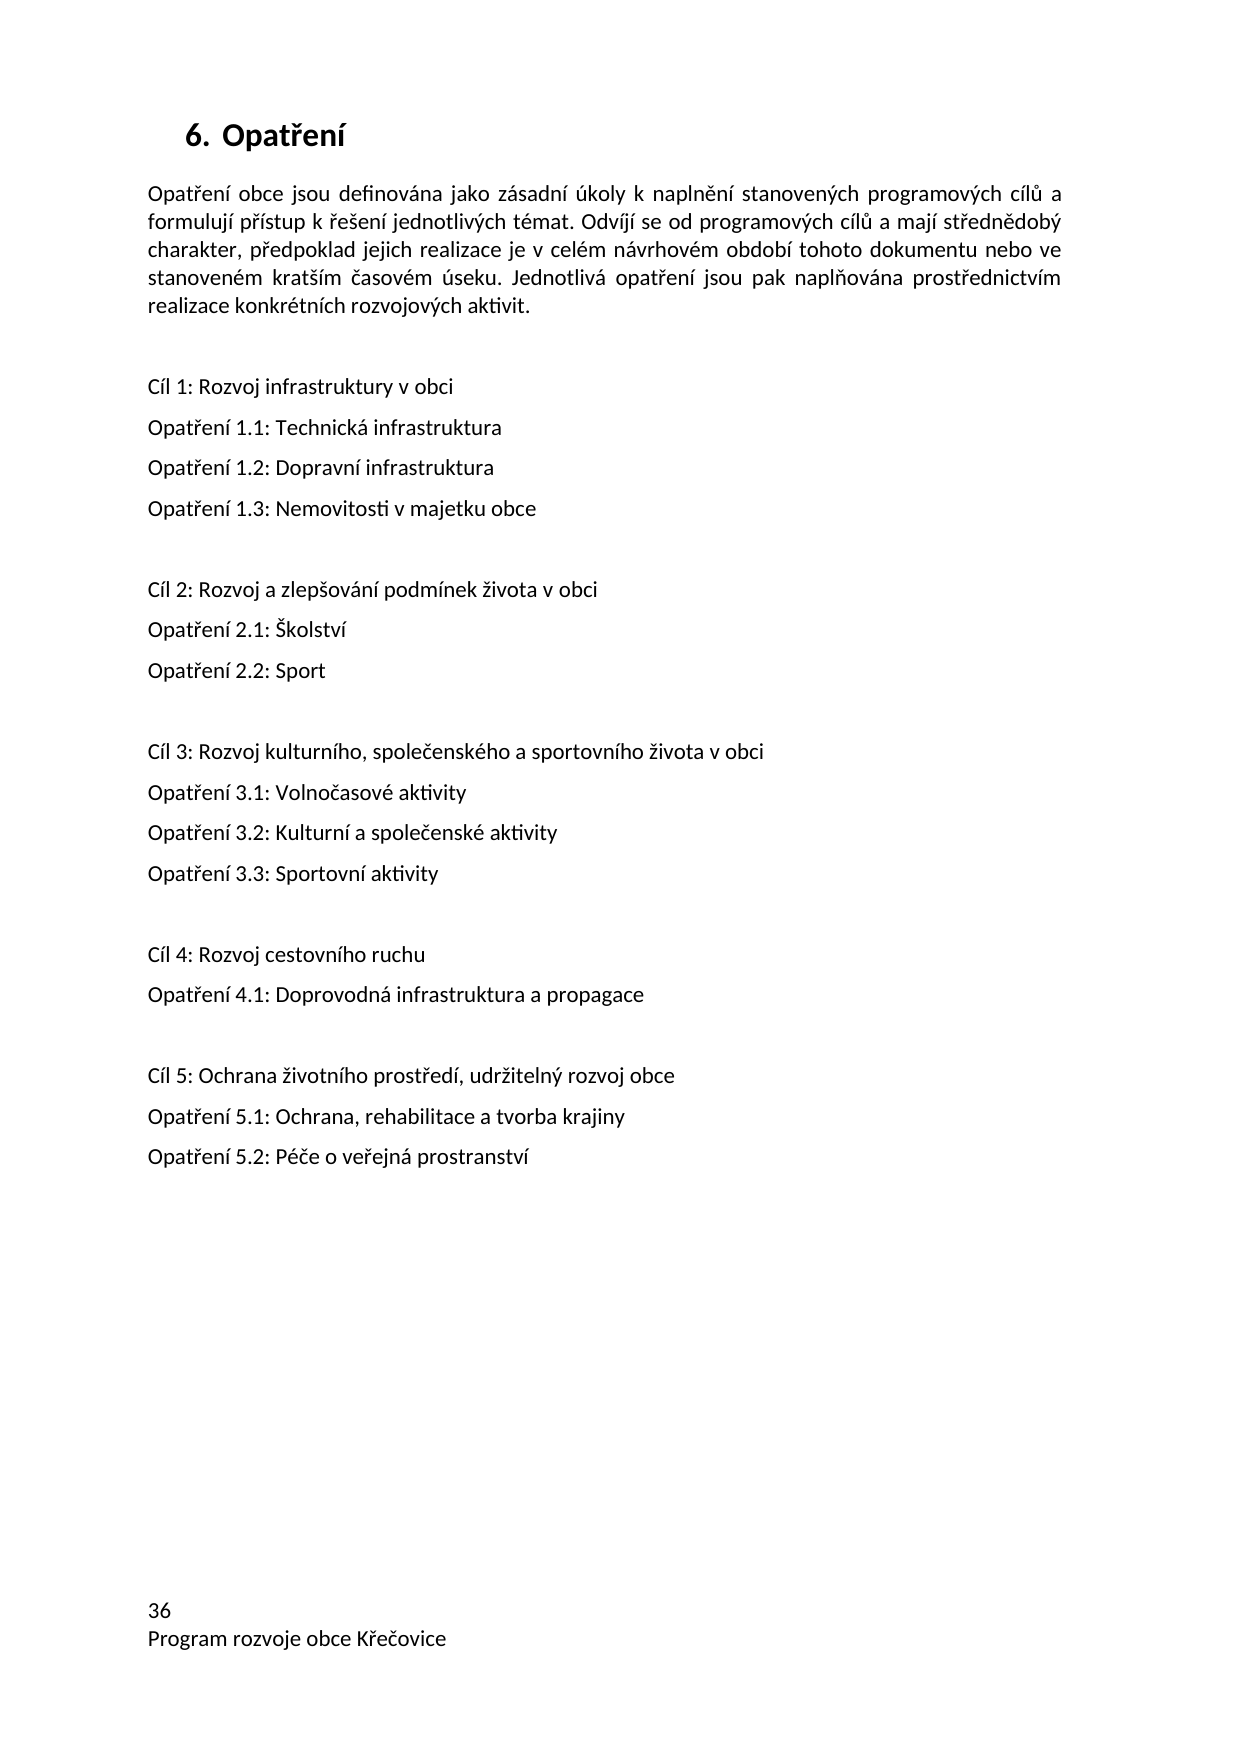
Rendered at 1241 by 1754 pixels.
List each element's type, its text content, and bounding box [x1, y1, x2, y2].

text Opatření 1.3: Nemovitosti v majetku obce [148, 494, 1063, 522]
text Opatření 3.2: Kulturní a společenské aktivity [148, 818, 1063, 846]
text Opatření 2.2: Sport [148, 656, 1063, 684]
text Cíl 4: Rozvoj cestovního ruchu [148, 940, 1063, 968]
subtitle Opatření [185, 114, 1063, 154]
text Opatření 4.1: Doprovodná infrastruktura a propagace [148, 980, 1063, 1008]
text Opatření 2.1: Školství [148, 616, 1063, 644]
text Cíl 2: Rozvoj a zlepšování podmínek života v obci [148, 575, 1063, 603]
text Cíl 3: Rozvoj kulturního, společenského a sportovního života v obci [148, 737, 1063, 765]
text Opatření 1.2: Dopravní infrastruktura [148, 453, 1063, 482]
text Opatření 3.1: Volnočasové aktivity [148, 778, 1063, 806]
text Opatření 1.1: Technická infrastruktura [148, 413, 1063, 441]
text Opatření 3.3: Sportovní aktivity [148, 859, 1063, 887]
text Opatření 5.1: Ochrana, rehabilitace a tvorba krajiny [148, 1102, 1063, 1130]
text Opatření 5.2: Péče o veřejná prostranství [148, 1142, 1063, 1170]
text Cíl 5: Ochrana životního prostředí, udržitelný rozvoj obce [148, 1061, 1063, 1089]
text Opatření obce jsou definována jako zásadní úkoly k naplnění stanovených programových cílů a formulují přístup k řešení jednotlivých témat. Odvíjí se od programových cílů a mají střednědobý charakter, předpoklad jejich realizace je v celém návrhovém období tohoto dokumentu nebo ve stanoveném kratším časovém úseku. Jednotlivá opatření jsou pak naplňována prostřednictvím realizace konkrétních rozvojových aktivit. [148, 179, 1063, 319]
text Cíl 1: Rozvoj infrastruktury v obci [148, 372, 1063, 401]
